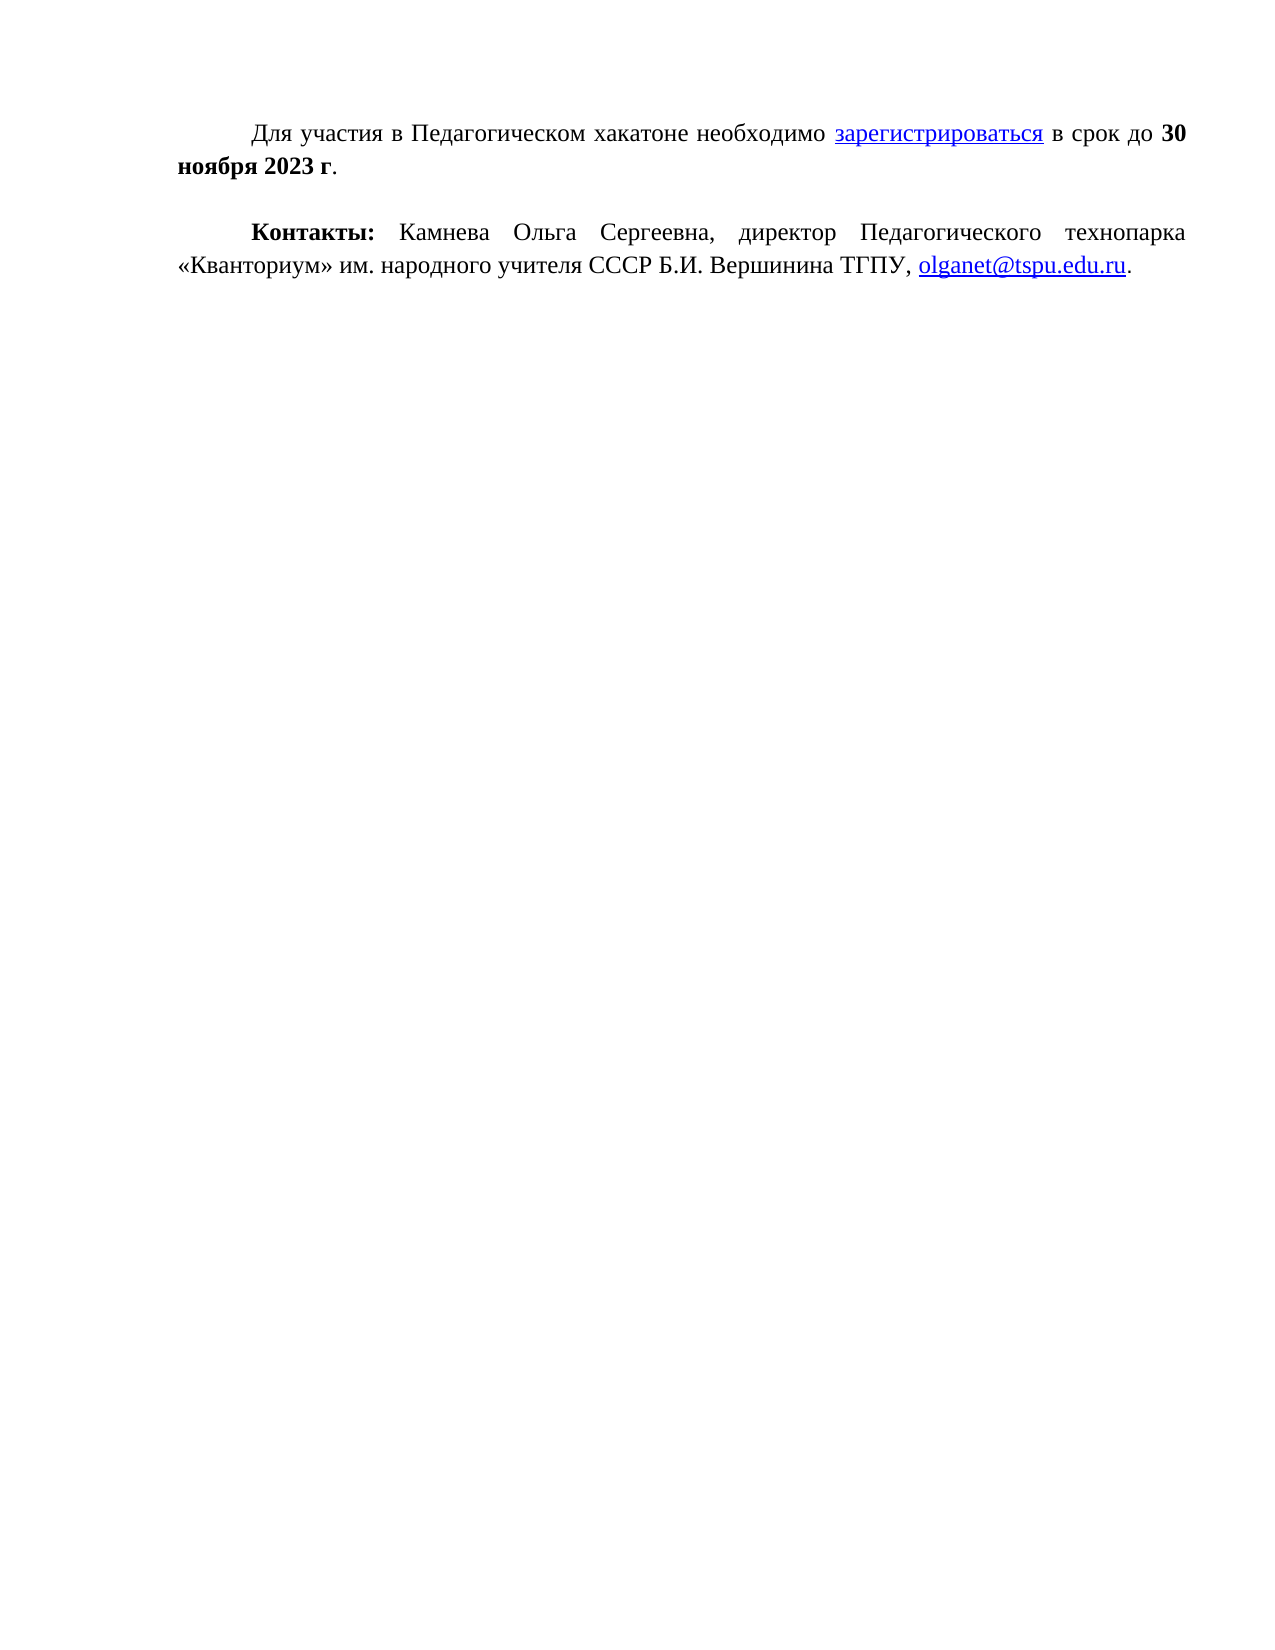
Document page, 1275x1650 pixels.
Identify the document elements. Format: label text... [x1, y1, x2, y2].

text Контакты: Камнева Ольга Сергеевна, директор Педагогического технопарка «Кванториум» им. народного учителя СССР Б.И. Вершинина ТГПУ, olganet@tspu.edu.ru. [177, 217, 1186, 279]
text Для участия в Педагогическом хакатоне необходимо зарегистрироваться в срок до 30 ноября 2023 г. [177, 118, 1186, 180]
